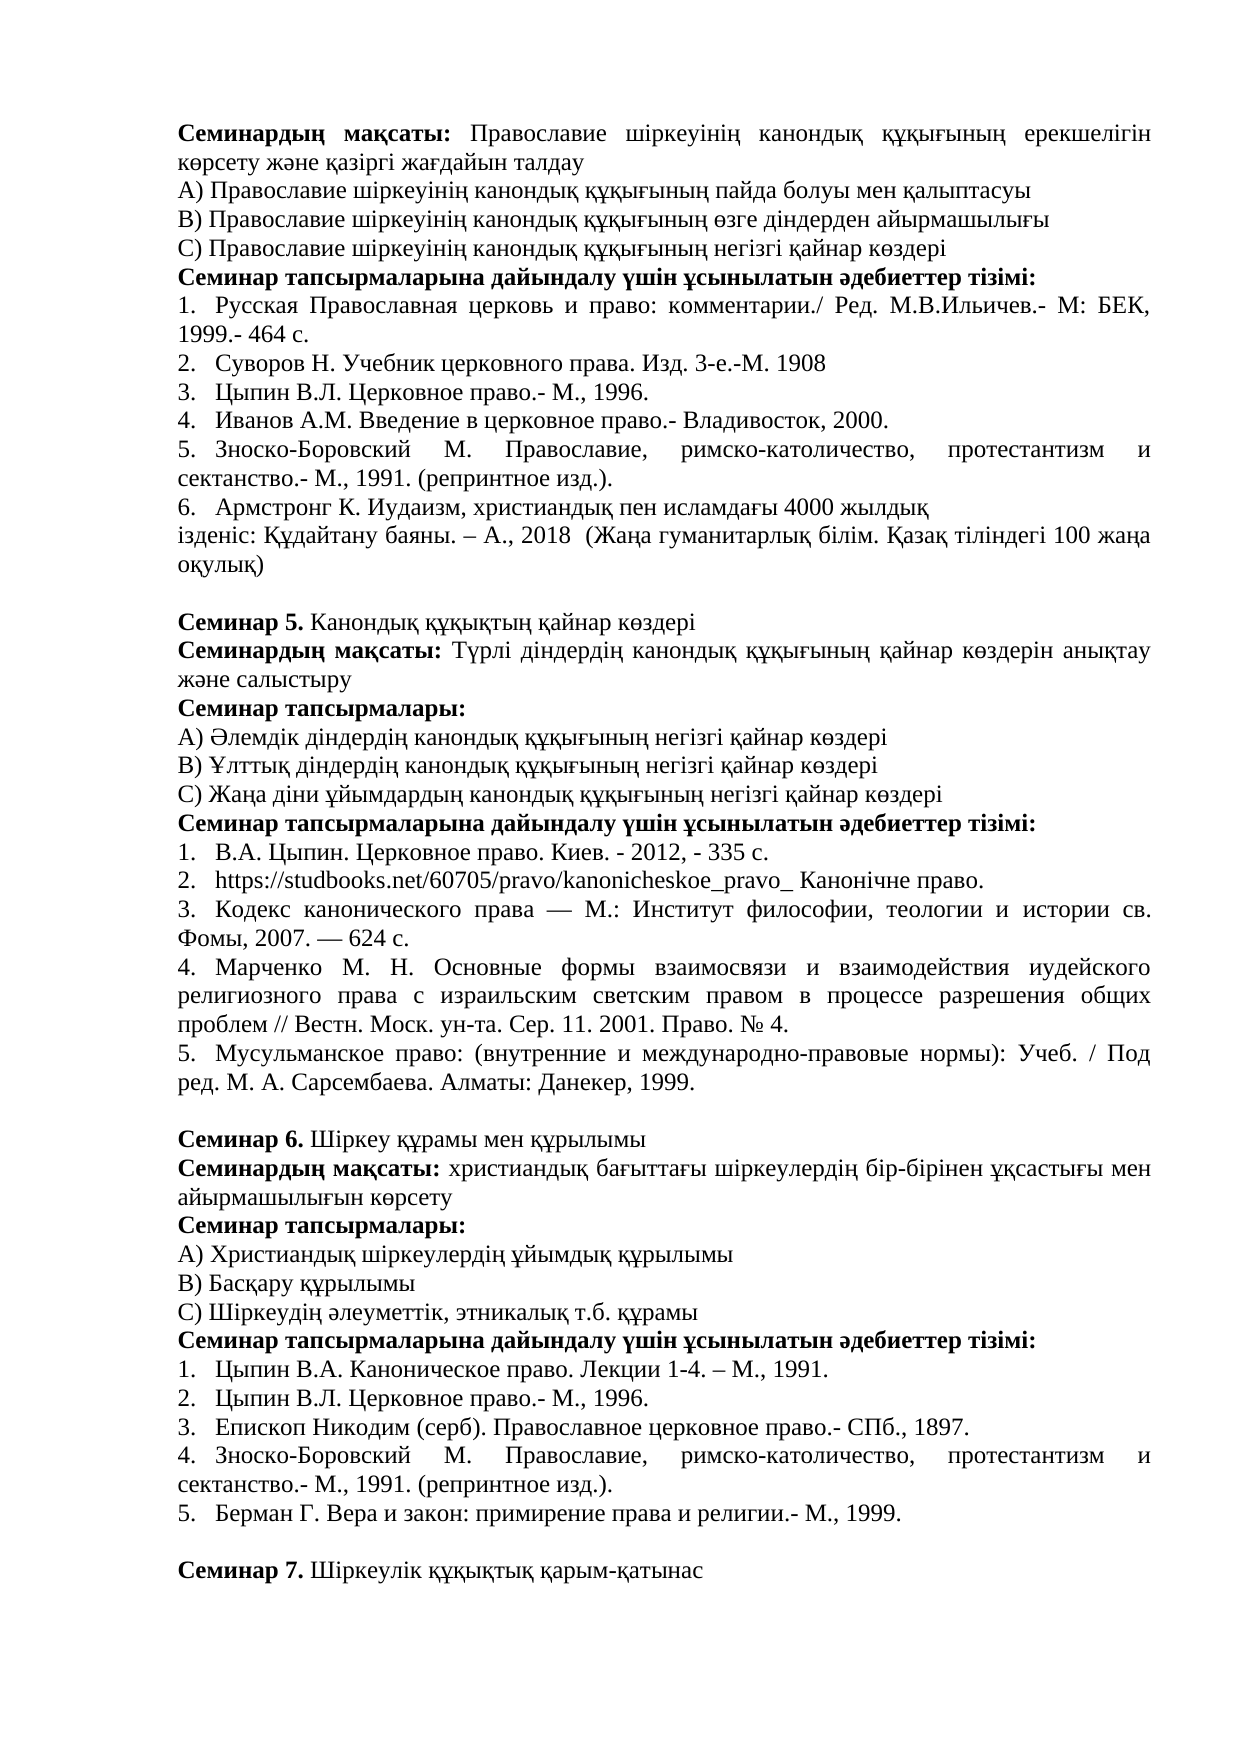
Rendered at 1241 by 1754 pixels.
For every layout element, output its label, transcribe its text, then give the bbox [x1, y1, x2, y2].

list Цыпин В.А. Каноническое право. Лекции 1-4. – М., 1991. [177, 1354, 1152, 1383]
text Семинардың мақсаты: христиандық бағыттағы шіркеулердің бір-бірінен ұқсастығы мен айырмашылығын көрсету [177, 1153, 1152, 1211]
text Семинардың мақсаты: Православие шіркеуінің канондық құқығының ерекшелігін көрсету және қазіргі жағдайын талдау [177, 118, 1152, 176]
list Иванов А.М. Введение в церковное право.- Владивосток, 2000. [177, 406, 1152, 434]
list Марченко М. Н. Основные формы взаимосвязи и взаимодействия иудейского религиозного права с израильским светским правом в процессе разрешения общих проблем // Вестн. Моск. ун-та. Сер. 11. 2001. Право. № 4. [177, 952, 1152, 1038]
text ізденіс: Құдайтану баяны. – А., 2018 (Жаңа гуманитарлық білім. Қазақ тіліндегі 100 жаңа оқулық) [177, 521, 1152, 578]
text В) Ұлттық діндердің канондық құқығының негізгі қайнар көздері [177, 751, 1152, 779]
text Семинар 5. Канондық құқықтың қайнар көздері [177, 607, 1152, 636]
text Семинар 7. Шіркеулік құқықтық қарым-қатынас [177, 1556, 1152, 1584]
list Зноско-Боровский М. Православие, римско-католичество, протестантизм и сектанство.- М., 1991. (репринтное изд.). [177, 434, 1152, 492]
text Семинар тапсырмаларына дайындалу үшін ұсынылатын әдебиеттер тізімі: [177, 1326, 1152, 1354]
list Епископ Никодим (серб). Православное церковное право.- СПб., 1897. [177, 1412, 1152, 1441]
list Цыпин В.Л. Церковное право.- М., 1996. [177, 377, 1152, 406]
list Суворов Н. Учебник церковного права. Изд. 3-е.-М. 1908 [177, 348, 1152, 377]
text С) Шіркеудің әлеуметтік, этникалық т.б. құрамы [177, 1297, 1152, 1326]
list Берман Г. Вера и закон: примирение права и религии.- М., 1999. [177, 1498, 1152, 1527]
text С) Православие шіркеуінің канондық құқығының негізгі қайнар көздері [177, 233, 1152, 262]
list Русская Православная церковь и право: комментарии./ Ред. М.В.Ильичев.- М: БЕК, 1999.- 464 с. [177, 291, 1152, 348]
list Цыпин В.Л. Церковное право.- М., 1996. [177, 1383, 1152, 1412]
text А) Әлемдік діндердің канондық құқығының негізгі қайнар көздері [177, 722, 1152, 751]
text А) Христиандық шіркеулердің ұйымдық құрылымы [177, 1239, 1152, 1268]
list Кодекс канонического права — М.: Институт философии, теологии и истории св. Фомы, 2007. — 624 с. [177, 894, 1152, 952]
text Семинар тапсырмаларына дайындалу үшін ұсынылатын әдебиеттер тізімі: [177, 262, 1152, 291]
text Семинар тапсырмалары: [177, 693, 1152, 722]
list Армстронг К. Иудаизм, христиандық пен исламдағы 4000 жылдық [177, 492, 1152, 521]
text В) Басқару құрылымы [177, 1268, 1152, 1297]
text Семинар тапсырмалары: [177, 1211, 1152, 1239]
text Семинар тапсырмаларына дайындалу үшін ұсынылатын әдебиеттер тізімі: [177, 808, 1152, 837]
text Семинардың мақсаты: Түрлі діндердің канондық құқығының қайнар көздерін анықтау және салыстыру [177, 636, 1152, 693]
text В) Православие шіркеуінің канондық құқығының өзге діндерден айырмашылығы [177, 204, 1152, 233]
text С) Жаңа діни ұйымдардың канондық құқығының негізгі қайнар көздері [177, 779, 1152, 808]
list В.А. Цыпин. Церковное право. Киев. - 2012, - 335 с. [177, 837, 1152, 866]
list https://studbooks.net/60705/pravo/kanonicheskoe_pravo_ Канонічне право. [177, 866, 1152, 894]
list Зноско-Боровский М. Православие, римско-католичество, протестантизм и сектанство.- М., 1991. (репринтное изд.). [177, 1441, 1152, 1498]
list Мусульманское право: (внутренние и международно-правовые нормы): Учеб. / Под ред. М. А. Сарсембаева. Алматы: Данекер, 1999. [177, 1038, 1152, 1096]
text Семинар 6. Шіркеу құрамы мен құрылымы [177, 1124, 1152, 1153]
text А) Православие шіркеуінің канондық құқығының пайда болуы мен қалыптасуы [177, 176, 1152, 204]
